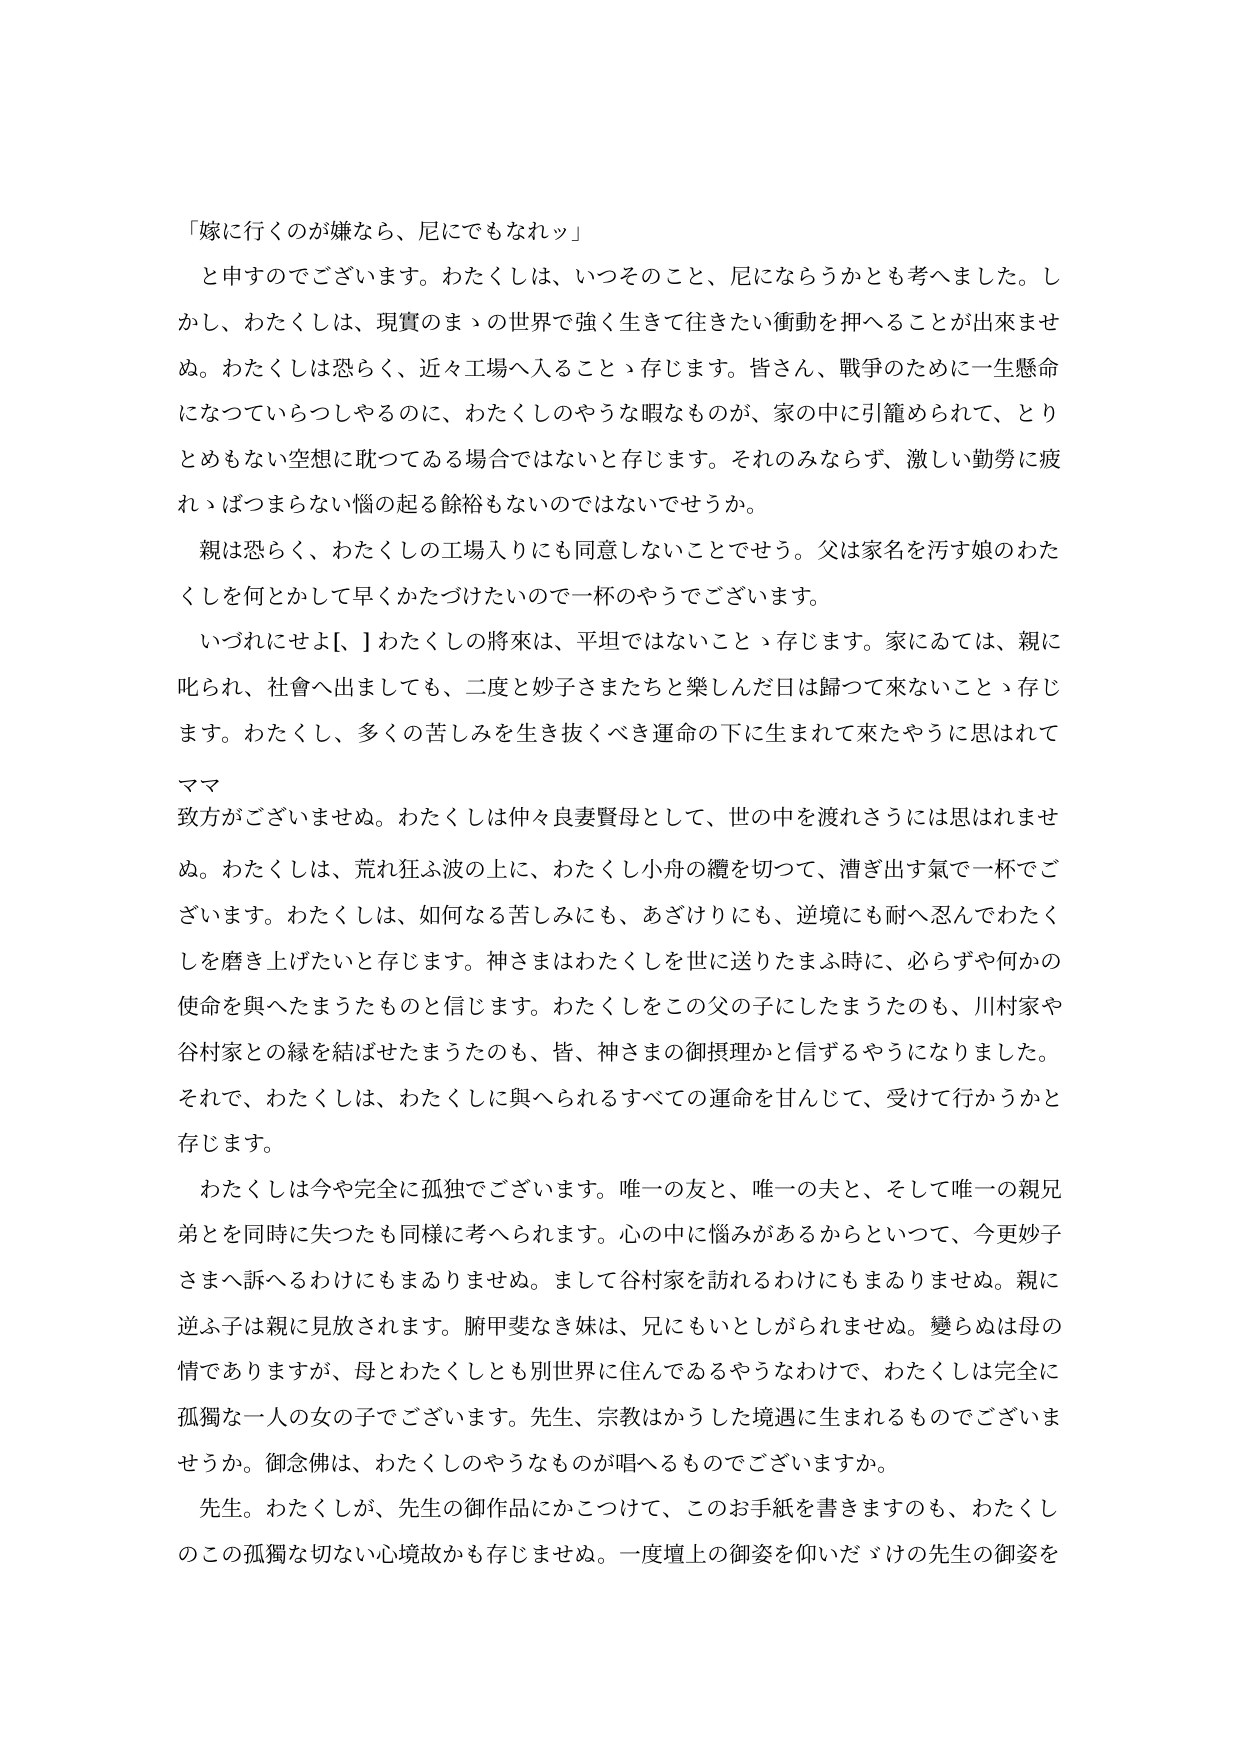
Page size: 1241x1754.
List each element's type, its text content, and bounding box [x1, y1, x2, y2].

text 親は恐らく、わたくしの工場入りにも同意しないことでせう。父は家名を汚す娘のわたくしを何とかして早くかたづけたいので一杯のやうでございます。 [177, 526, 1063, 617]
text と申すのでございます。わたくしは、いつそのこと、尼にならうかとも考へました。しかし、わたくしは、現實のまゝの世界で強く生きて往きたい衝動を押へることが出來ませぬ。わたくしは恐らく、近々工場へ入ることゝ存じます。皆さん、戰爭のために一生懸命になつていらつしやるのに、わたくしのやうな暇なものが、家の中に引籠められて、とりとめもない空想に耽つてゐる場合ではないと存じます。それのみならず、激しい勤勞に疲れゝばつまらない惱の起る餘裕もないのではないでせうか。 [177, 252, 1063, 526]
text 「嫁に行くのが嫌なら、尼にでもなれッ」 [177, 207, 1063, 252]
text わたくしは今や完全に孤独でございます。唯一の友と、唯一の夫と、そして唯一の親兄弟とを同時に失つたも同様に考へられます。心の中に惱みがあるからといつて、今更妙子さまへ訴へるわけにもまゐりませぬ。まして谷村家を訪れるわけにもまゐりませぬ。親に逆ふ子は親に見放されます。腑甲斐なき妹は、兄にもいとしがられませぬ。變らぬは母の情でありますが、母とわたくしとも別世界に住んでゐるやうなわけで、わたくしは完全に孤獨な一人の女の子でございます。先生、宗教はかうした境遇に生まれるものでございませうか。御念佛は、わたくしのやうなものが唱へるものでございますか。 [177, 1165, 1063, 1484]
text いづれにせよ[、] わたくしの將來は、平坦ではないことゝ存じます。家にゐては、親に叱られ、社會へ出ましても、二度と妙子さまたちと樂しんだ日は歸つて來ないことゝ存じます。わたくし、多くの苦しみを生き抜くべき運命の下に生まれて來たやうに思はれてがございませぬ。わたくしは仲々良妻賢母として、世の中を渡れさうには思はれませぬ。わたくしは、荒れ狂ふ波の上に、わたくし小舟の纜を切つて、漕ぎ出す氣で一杯でございます。わたくしは、如何なる苦しみにも、あざけりにも、逆境にも耐へ忍んでわたくしを磨き上げたいと存じます。神さまはわたくしを世に送りたまふ時に、必らずや何かの使命を與へたまうたものと信じます。わたくしをこの父の子にしたまうたのも、川村家や谷村家との縁を結ばせたまうたのも、皆、神さまの御摂理かと信ずるやうになりました。それで、わたくしは、わたくしに與へられるすべての運命を甘んじて、受けて行かうかと存じます。 [177, 617, 1063, 1165]
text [177, 1484, 1063, 1576]
